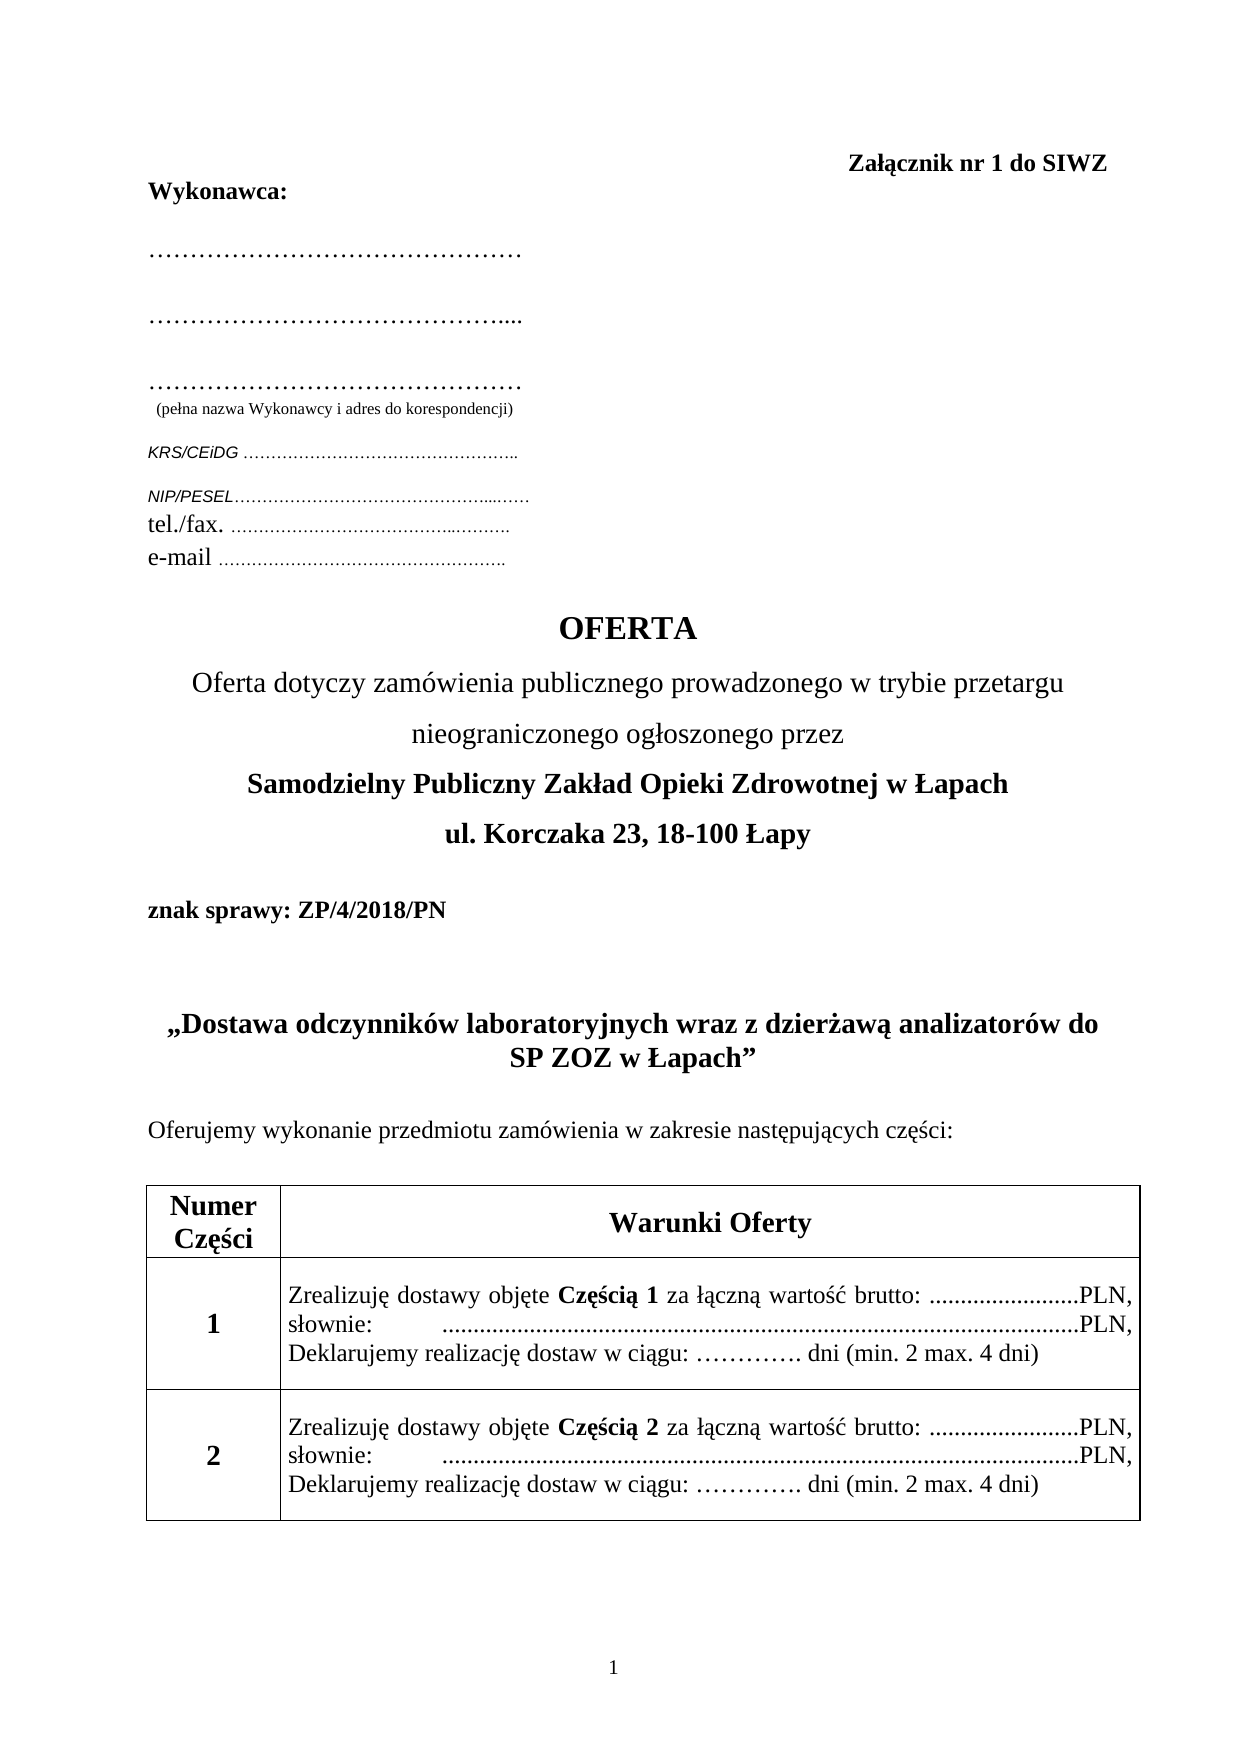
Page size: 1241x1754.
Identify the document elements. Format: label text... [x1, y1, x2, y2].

text (pełna nazwa Wykonawcy i adres do korespondencji) [148, 399, 1108, 418]
text Oferujemy wykonanie przedmiotu zamówienia w zakresie następujących części: [148, 1115, 1108, 1144]
table_cell 2 [147, 1390, 280, 1520]
table_cell Zrealizuję dostawy objęte Częścią 1 za łączną wartość brutto: ........................PLN, słownie: ......................................................................................................PLN, Deklarujemy realizację dostaw w ciągu: …………. dni (min. 2 max. 4 dni) [281, 1258, 1139, 1388]
table_header Numer Części [147, 1186, 280, 1257]
text znak sprawy: ZP/4/2018/PN [148, 895, 1108, 924]
table_cell Zrealizuję dostawy objęte Częścią 2 za łączną wartość brutto: ........................PLN, słownie: ......................................................................................................PLN, Deklarujemy realizację dostaw w ciągu: …………. dni (min. 2 max. 4 dni) [281, 1390, 1139, 1520]
text ……………………………………… [148, 234, 1108, 263]
table_header Warunki Oferty [281, 1186, 1139, 1257]
text Oferta dotyczy zamówienia publicznego prowadzonego w trybie przetargu nieograniczonego ogłoszonego przez [148, 665, 1108, 749]
text …………………………………….... [148, 300, 1108, 329]
text ……………………………………… [148, 366, 1108, 395]
text KRS/CEiDG ………………………………………….. [148, 443, 1108, 462]
text e-mail ……………………………………………. [148, 542, 1108, 571]
subtitle Wykonawca: [148, 176, 1108, 205]
text Samodzielny Publiczny Zakład Opieki Zdrowotnej w Łapach [148, 766, 1108, 799]
text OFERTA [148, 608, 1108, 646]
table_header „Dostawa odczynników laboratoryjnych wraz z dzierżawą analizatorów do SP ZOZ w Łapach” [145, 1007, 1121, 1102]
subtitle Załącznik nr 1 do SIWZ [148, 148, 1108, 176]
table_cell 1 [147, 1258, 280, 1388]
text tel./fax. …………………………………..………. [148, 509, 1108, 538]
text NIP/PESEL………………………………………...…… [148, 487, 532, 506]
text ul. Korczaka 23, 18-100 Łapy [148, 816, 1108, 850]
